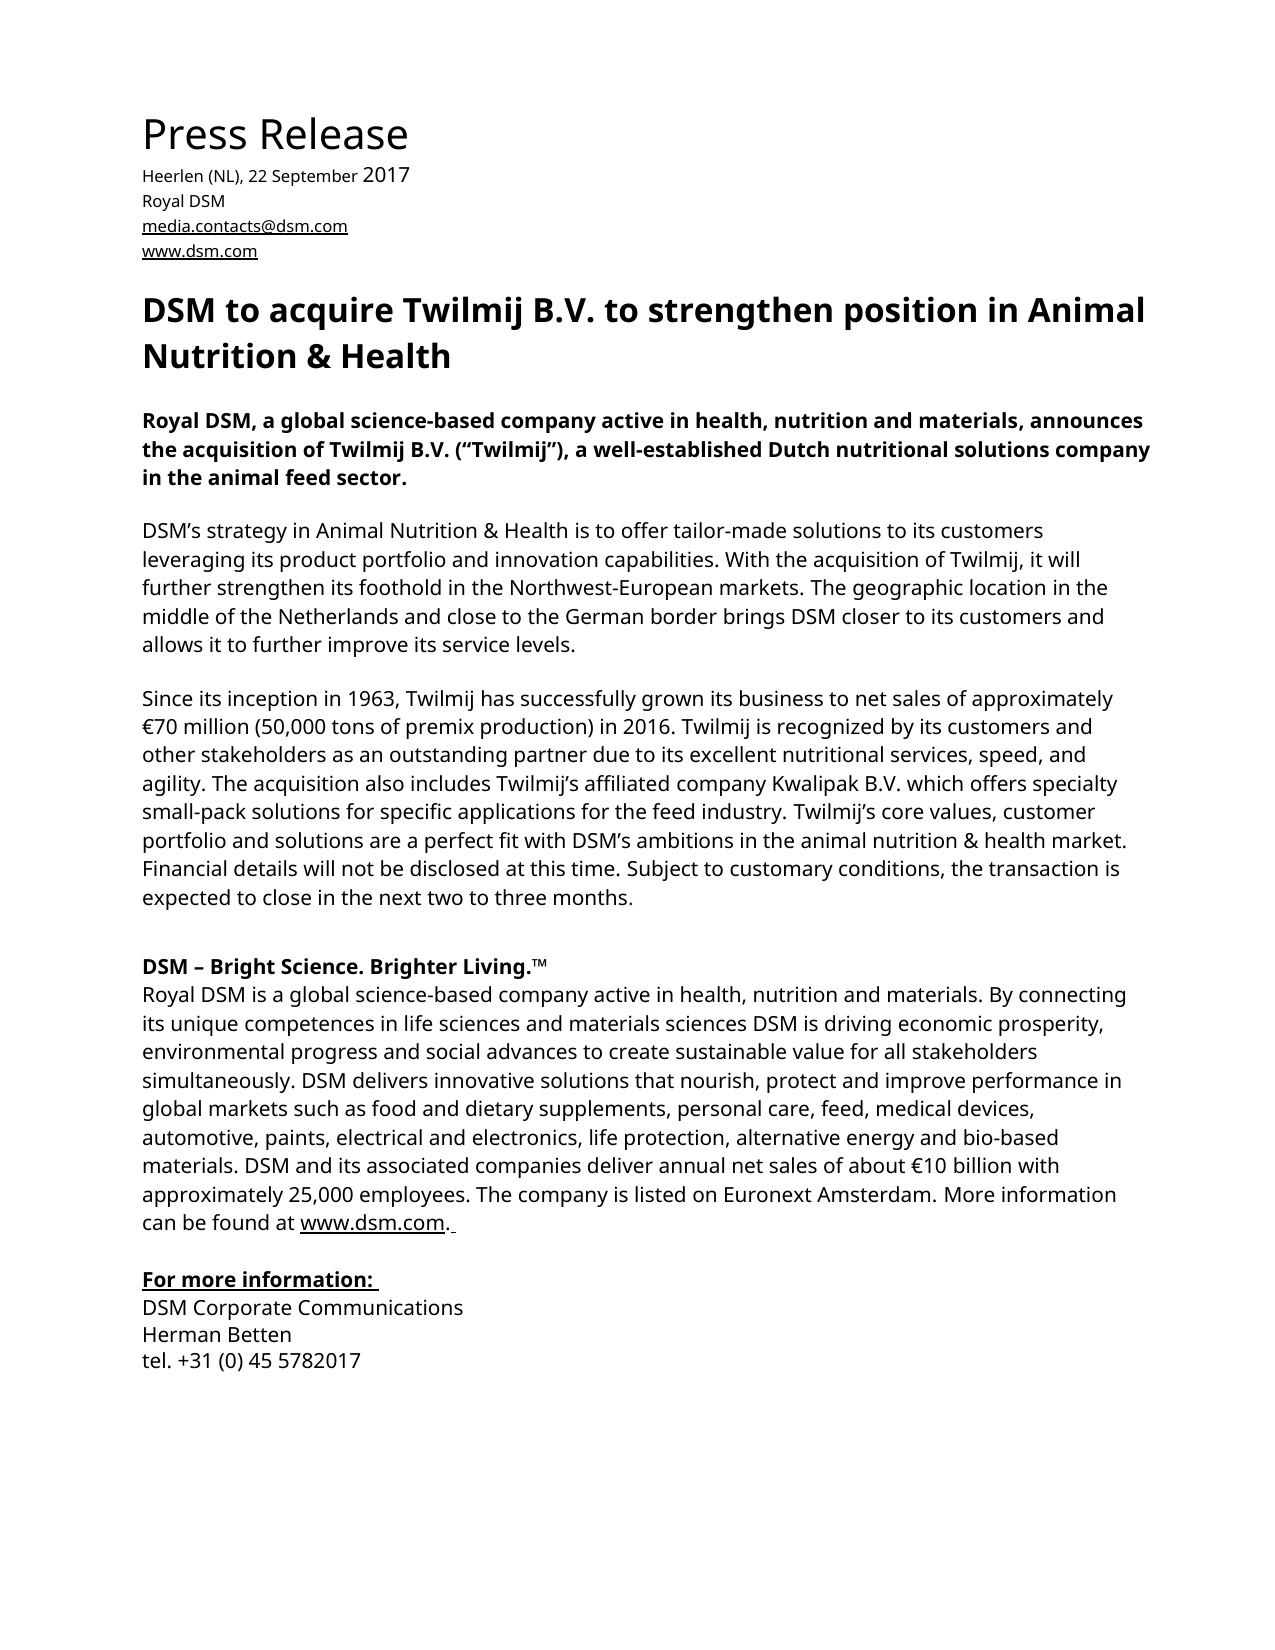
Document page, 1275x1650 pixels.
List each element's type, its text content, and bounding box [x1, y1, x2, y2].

subtitle DSM Corporate Communications [142, 1293, 1151, 1320]
text DSM’s strategy in Animal Nutrition & Health is to offer tailor-made solutions to its customers leveraging its product portfolio and innovation capabilities. With the acquisition of Twilmij, it will further strengthen its foothold in the Northwest-European markets. The geographic location in the middle of the Netherlands and close to the German border brings DSM closer to its customers and allows it to further improve its service levels. [142, 517, 1151, 659]
text For more information: [142, 1265, 1151, 1293]
text Royal DSM is a global science-based company active in health, nutrition and materials. By connecting its unique competences in life sciences and materials sciences DSM is driving economic prosperity, environmental progress and social advances to create sustainable value for all stakeholders simultaneously. DSM delivers innovative solutions that nourish, protect and improve performance in global markets such as food and dietary supplements, personal care, feed, medical devices, automotive, paints, electrical and electronics, life protection, alternative energy and bio-based materials. DSM and its associated companies deliver annual net sales of about €10 billion with approximately 25,000 employees. The company is listed on Euronext Amsterdam. More information can be found at www.dsm.com. [142, 981, 1151, 1237]
text Royal DSM, a global science-based company active in health, nutrition and materials, announces the acquisition of Twilmij B.V. (“Twilmij”), a well-established Dutch nutritional solutions company in the animal feed sector. [142, 406, 1151, 492]
text tel. +31 (0) 45 5782017 [142, 1347, 1151, 1374]
text Heerlen (NL), 22 September 2017 Royal DSM [142, 162, 1151, 212]
text media.contacts@dsm.com [142, 212, 1151, 237]
text Press Release [142, 105, 1151, 162]
text DSM – Bright Science. Brighter Living.™ [142, 952, 1151, 981]
text www.dsm.com [142, 237, 1151, 287]
text DSM to acquire Twilmij B.V. to strengthen position in Animal Nutrition & Health [142, 287, 1151, 378]
text Since its inception in 1963, Twilmij has successfully grown its business to net sales of approximately €70 million (50,000 tons of premix production) in 2016. Twilmij is recognized by its customers and other stakeholders as an outstanding partner due to its excellent nutritional services, speed, and agility. The acquisition also includes Twilmij’s affiliated company Kwalipak B.V. which offers specialty small-pack solutions for specific applications for the feed industry. Twilmij’s core values, customer portfolio and solutions are a perfect fit with DSM’s ambitions in the animal nutrition & health market. Financial details will not be disclosed at this time. Subject to customary conditions, the transaction is expected to close in the next two to three months. [142, 684, 1151, 911]
text Herman Betten [142, 1320, 1151, 1347]
